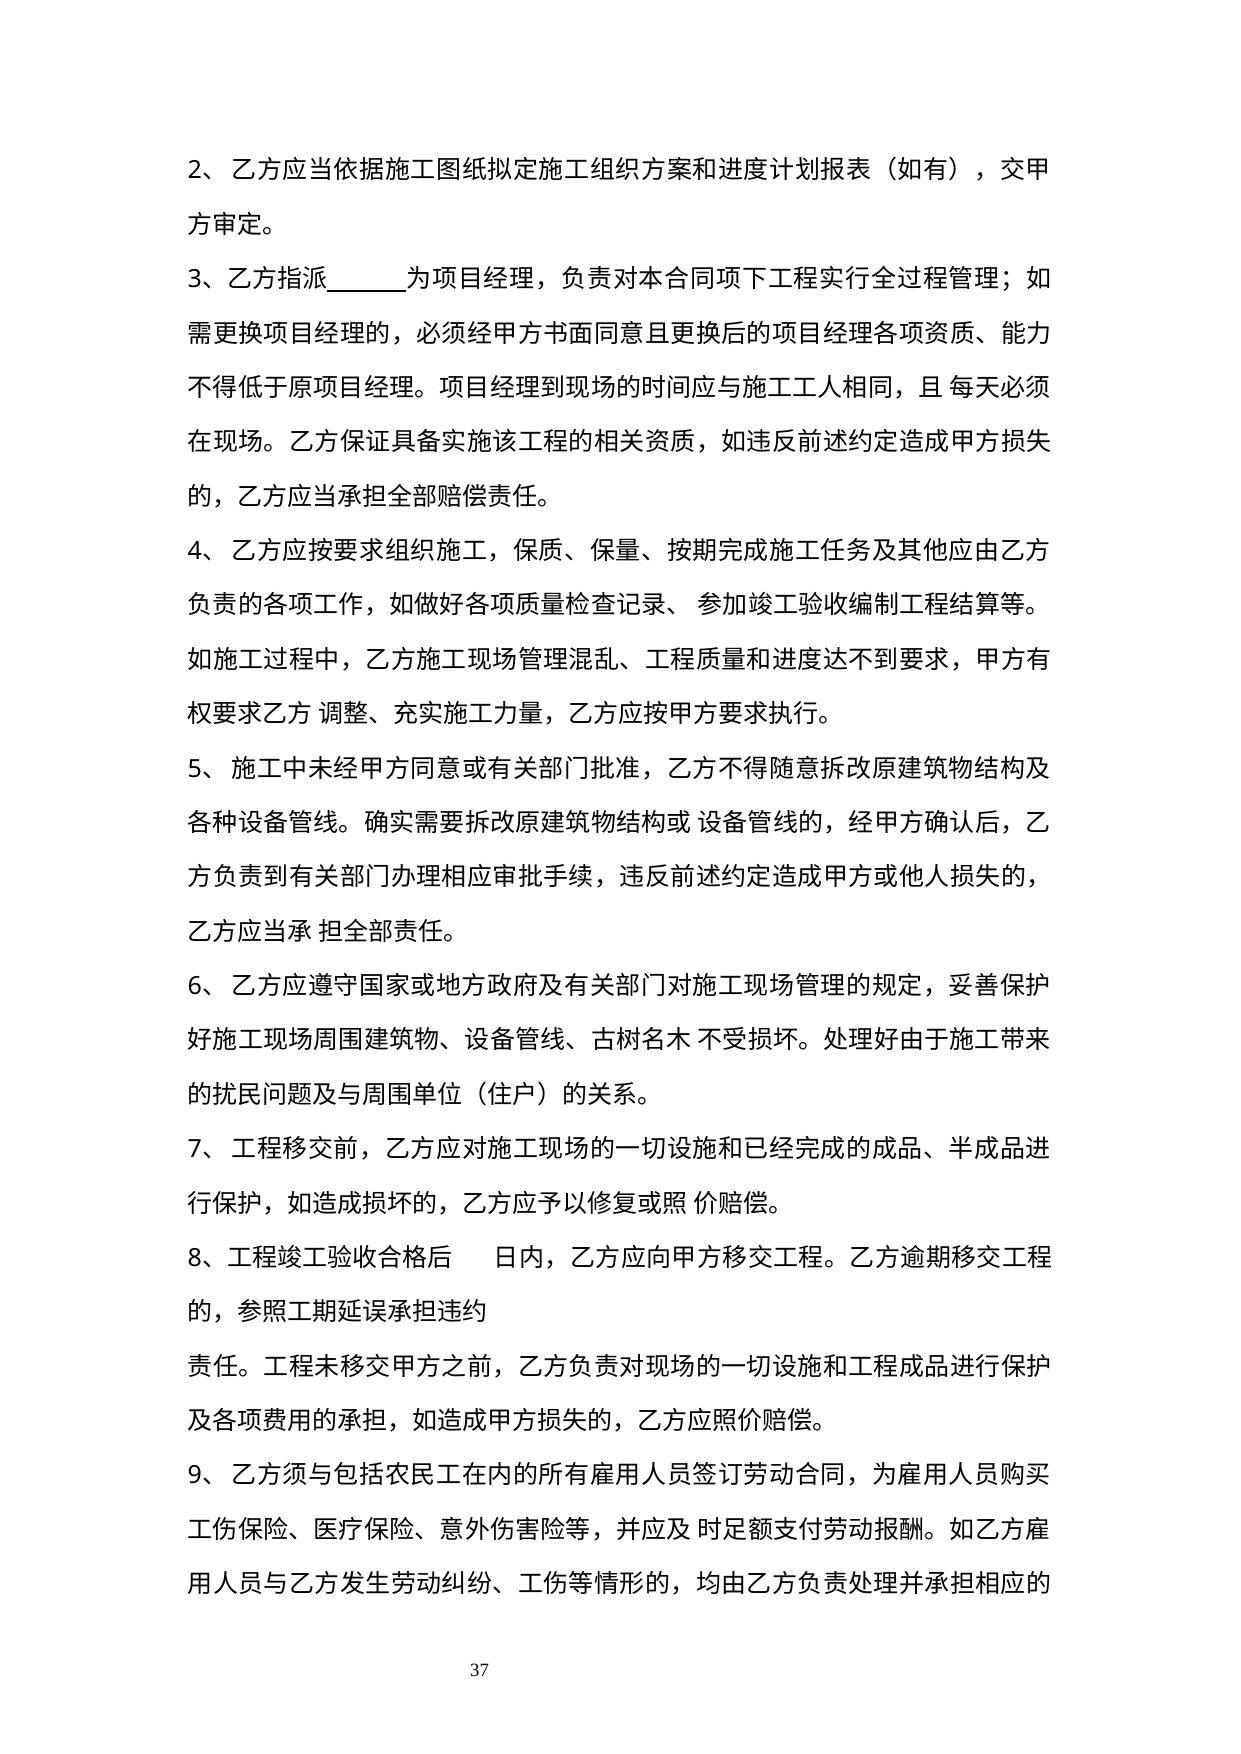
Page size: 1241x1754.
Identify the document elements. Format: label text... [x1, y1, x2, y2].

text 4、 乙方应按要求组织施工，保质、保量、按期完成施工任务及其他应由乙方负责的各项工作，如做好各项质量检查记录、 参加竣工验收编制工程结算等。如施工过程中，乙方施工现场管理混乱、工程质量和进度达不到要求，甲方有权要求乙方 调整、充实施工力量，乙方应按甲方要求执行。 [187, 531, 1053, 730]
text 责任。工程未移交甲方之前，乙方负责对现场的一切设施和工程成品进行保护及各项费用的承担，如造成甲方损失的，乙方应照价赔偿。 [187, 1346, 1053, 1437]
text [187, 1455, 1053, 1600]
text 3、乙方指派 为项目经理，负责对本合同项下工程实行全过程管理；如需更换项目经理的，必须经甲方书面同意且更换后的项目经理各项资质、能力不得低于原项目经理。项目经理到现场的时间应与施工工人相同，且 每天必须在现场。乙方保证具备实施该工程的相关资质，如违反前述约定造成甲方损失的，乙方应当承担全部赔偿责任。 [187, 259, 1053, 512]
text 8、工程竣工验收合格后 日内，乙方应向甲方移交工程。乙方逾期移交工程的，参照工期延误承担违约 [187, 1237, 1053, 1328]
text 6、 乙方应遵守国家或地方政府及有关部门对施工现场管理的规定，妥善保护好施工现场周围建筑物、设备管线、古树名木 不受损坏。处理好由于施工带来的扰民问题及与周围单位（住户）的关系。 [187, 966, 1053, 1111]
text 5、 施工中未经甲方同意或有关部门批准，乙方不得随意拆改原建筑物结构及各种设备管线。确实需要拆改原建筑物结构或 设备管线的，经甲方确认后，乙方负责到有关部门办理相应审批手续，违反前述约定造成甲方或他人损失的，乙方应当承 担全部责任。 [187, 748, 1053, 947]
text 7、 工程移交前，乙方应对施工现场的一切设施和已经完成的成品、半成品进行保护，如造成损坏的，乙方应予以修复或照 价赔偿。 [187, 1129, 1053, 1219]
text 2、 乙方应当依据施工图纸拟定施工组织方案和进度计划报表（如有），交甲方审定。 [187, 150, 1053, 241]
